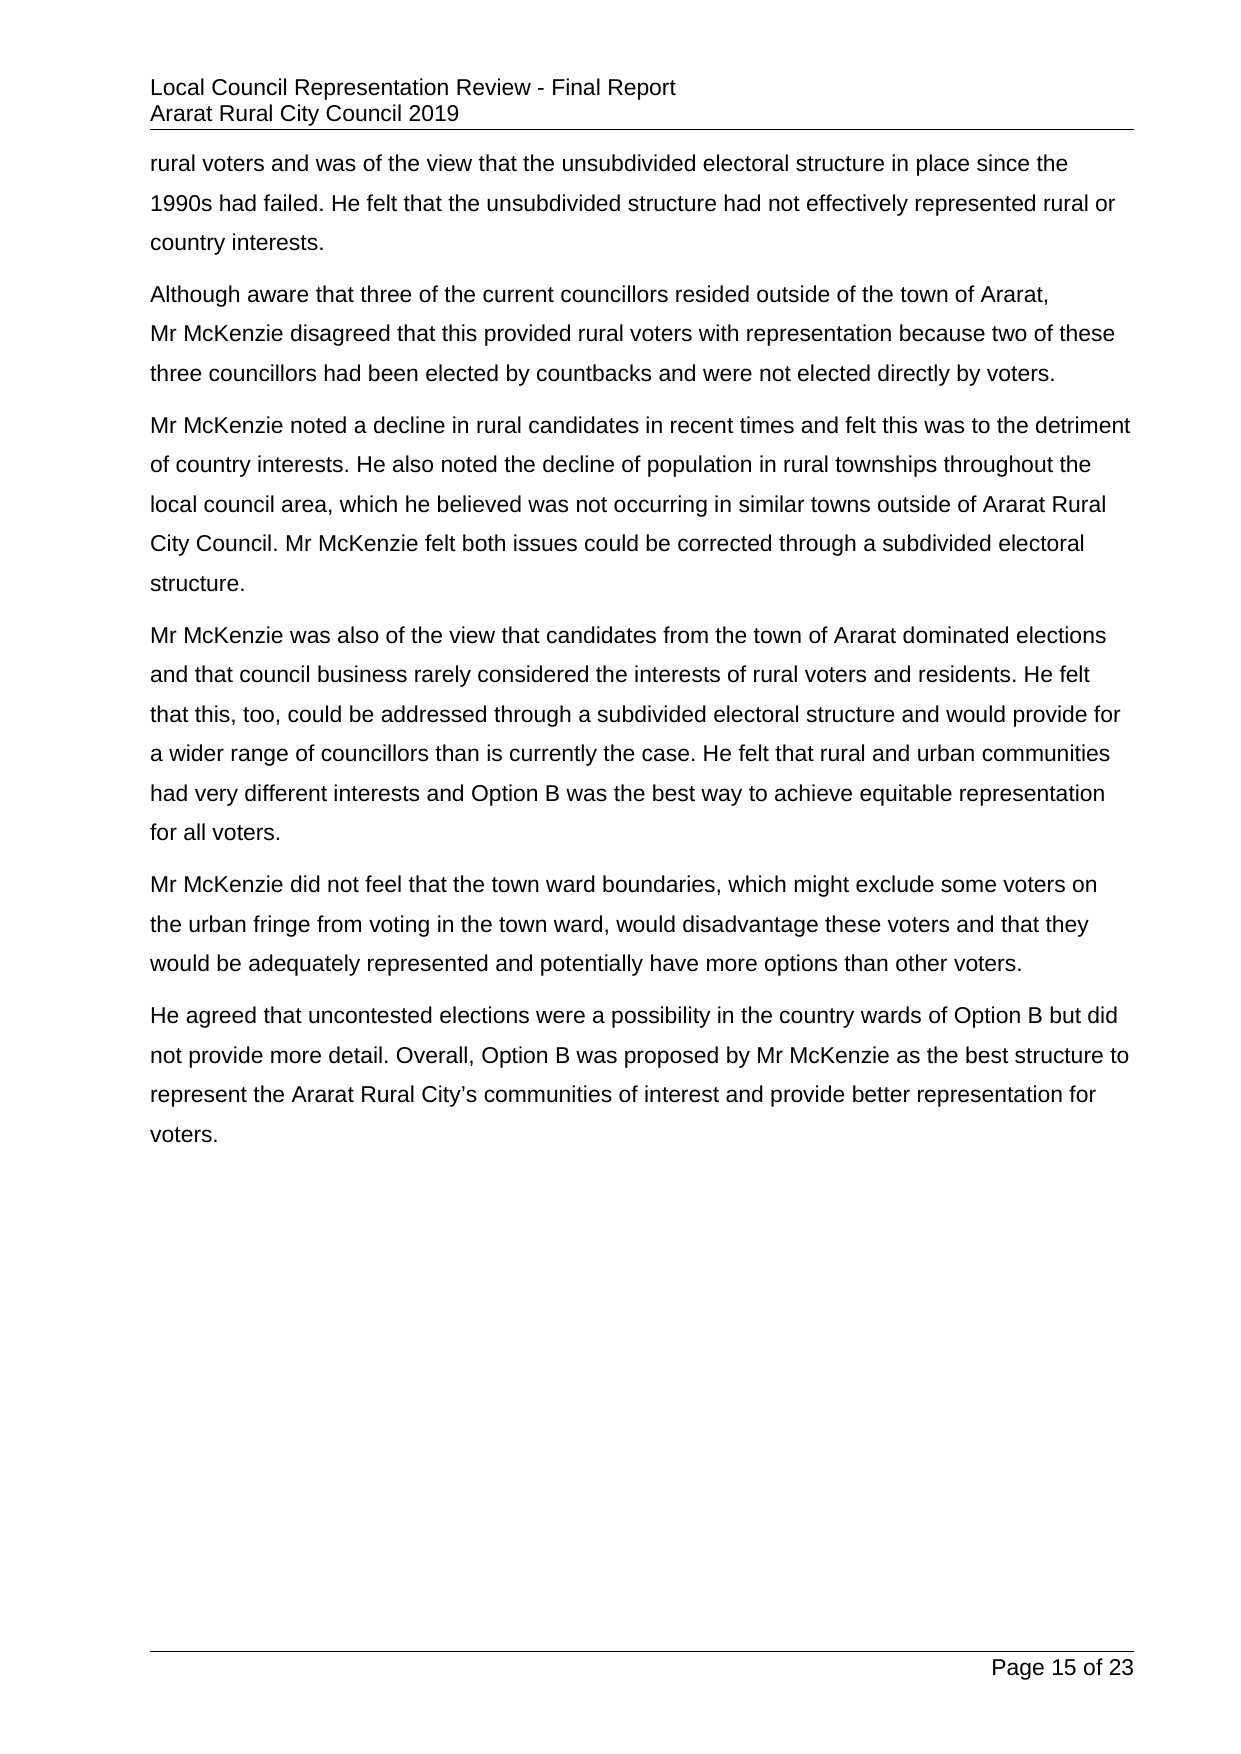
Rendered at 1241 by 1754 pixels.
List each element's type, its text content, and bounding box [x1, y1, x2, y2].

text Mr McKenzie did not feel that the town ward boundaries, which might exclude some voters on the urban fringe from voting in the town ward, would disadvantage these voters and that they would be adequately represented and potentially have more options than other voters. [150, 871, 1134, 976]
text Mr McKenzie was also of the view that candidates from the town of Ararat dominated elections and that council business rarely considered the interests of rural voters and residents. He felt that this, too, could be addressed through a subdivided electoral structure and would provide for a wider range of councillors than is currently the case. He felt that rural and urban communities had very different interests and Option B was the best way to achieve equitable representation for all voters. [150, 622, 1134, 846]
text He agreed that uncontested elections were a possibility in the country wards of Option B but did not provide more detail. Overall, Option B was proposed by Mr McKenzie as the best structure to represent the Ararat Rural City’s communities of interest and provide better representation for voters. [150, 1002, 1134, 1147]
text Mr McKenzie noted a decline in rural candidates in recent times and felt this was to the detriment of country interests. He also noted the decline of population in rural townships throughout the local council area, which he believed was not occurring in similar towns outside of Ararat Rural City Council. Mr McKenzie felt both issues could be corrected through a subdivided electoral structure. [150, 412, 1134, 596]
text Although aware that three of the current councillors resided outside of the town of Ararat, Mr McKenzie disagreed that this provided rural voters with representation because two of these three councillors had been elected by countbacks and were not elected directly by voters. [150, 281, 1134, 386]
